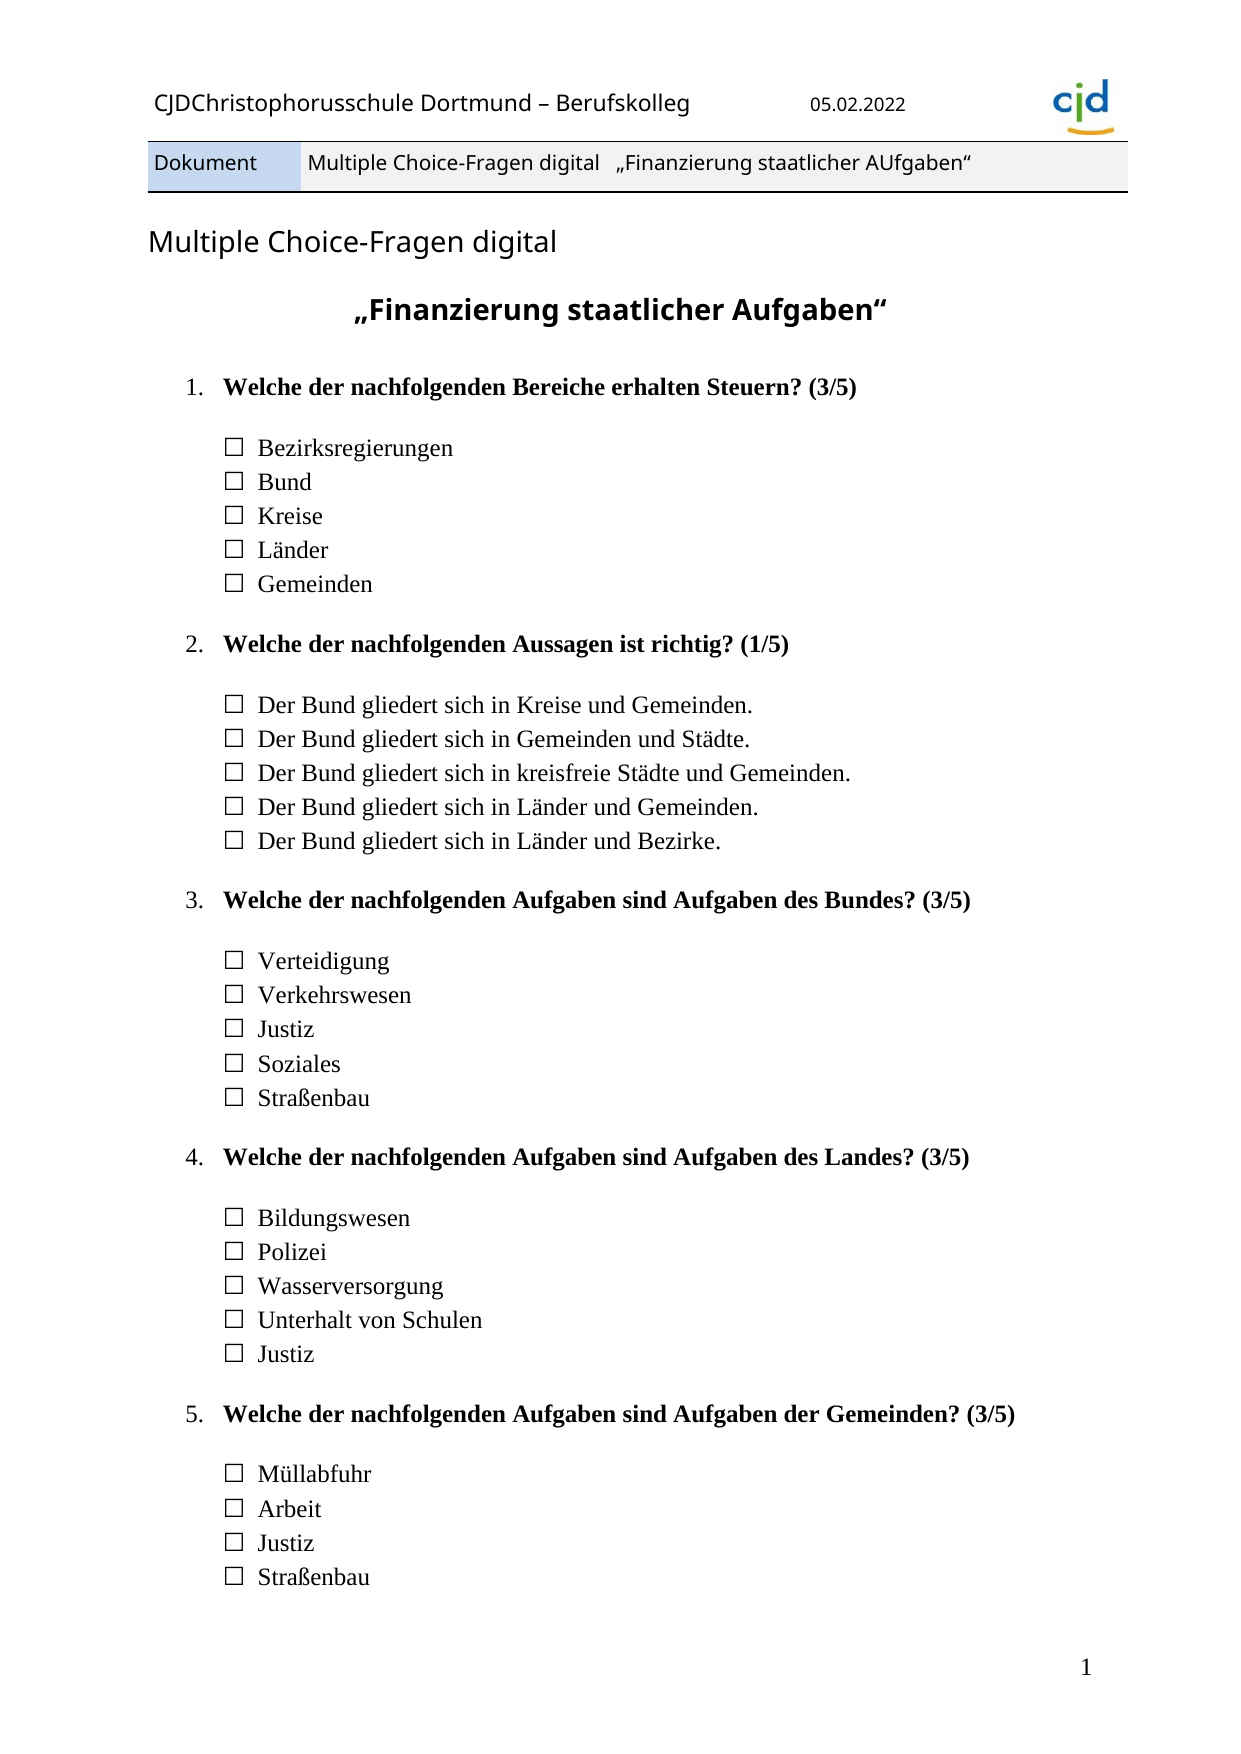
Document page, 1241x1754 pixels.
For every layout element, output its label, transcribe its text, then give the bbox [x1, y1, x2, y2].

list Verteidigung [223, 943, 1093, 977]
list Welche der nachfolgenden Aufgaben sind Aufgaben des Landes? (3/5) Bildungswesen [185, 1142, 1093, 1234]
list Welche der nachfolgenden Aussagen ist richtig? (1/5) Der Bund gliedert sich in Kreise und Gemeinden. Der Bund gliedert sich in Gemeinden und Städte. Der Bund gliedert sich in kreisfreie Städte und Gemeinden. Der Bund gliedert sich in Länder und Gemeinden. Der Bund gliedert sich in Länder und Bezirke. [185, 629, 1093, 886]
list Justiz [223, 1524, 1093, 1558]
list Bezirksregierungen [223, 430, 1093, 464]
list Soziales [223, 1045, 1093, 1079]
list Welche der nachfolgenden Bereiche erhalten Steuern? (3/5) [185, 372, 1093, 430]
list Kreise [223, 498, 1093, 532]
list Welche der nachfolgenden Aufgaben sind Aufgaben des Bundes? (3/5) [185, 886, 1093, 943]
list Müllabfuhr [223, 1456, 1093, 1490]
list Arbeit [223, 1490, 1093, 1524]
list Verkehrswesen [223, 977, 1093, 1011]
list Justiz [223, 1011, 1093, 1045]
text „Finanzierung staatlicher Aufgaben“ [148, 261, 1093, 329]
list Polizei Wasserversorgung Unterhalt von Schulen Justiz [223, 1234, 1093, 1399]
list Länder [223, 532, 1093, 566]
list Gemeinden [223, 566, 1093, 629]
text Multiple Choice-Fragen digital [148, 221, 1093, 261]
list Straßenbau [223, 1079, 1093, 1142]
picture [1042, 79, 1123, 135]
list Straßenbau [223, 1558, 1093, 1592]
list Bund [223, 464, 1093, 498]
list Welche der nachfolgenden Aufgaben sind Aufgaben der Gemeinden? (3/5) [185, 1399, 1093, 1456]
